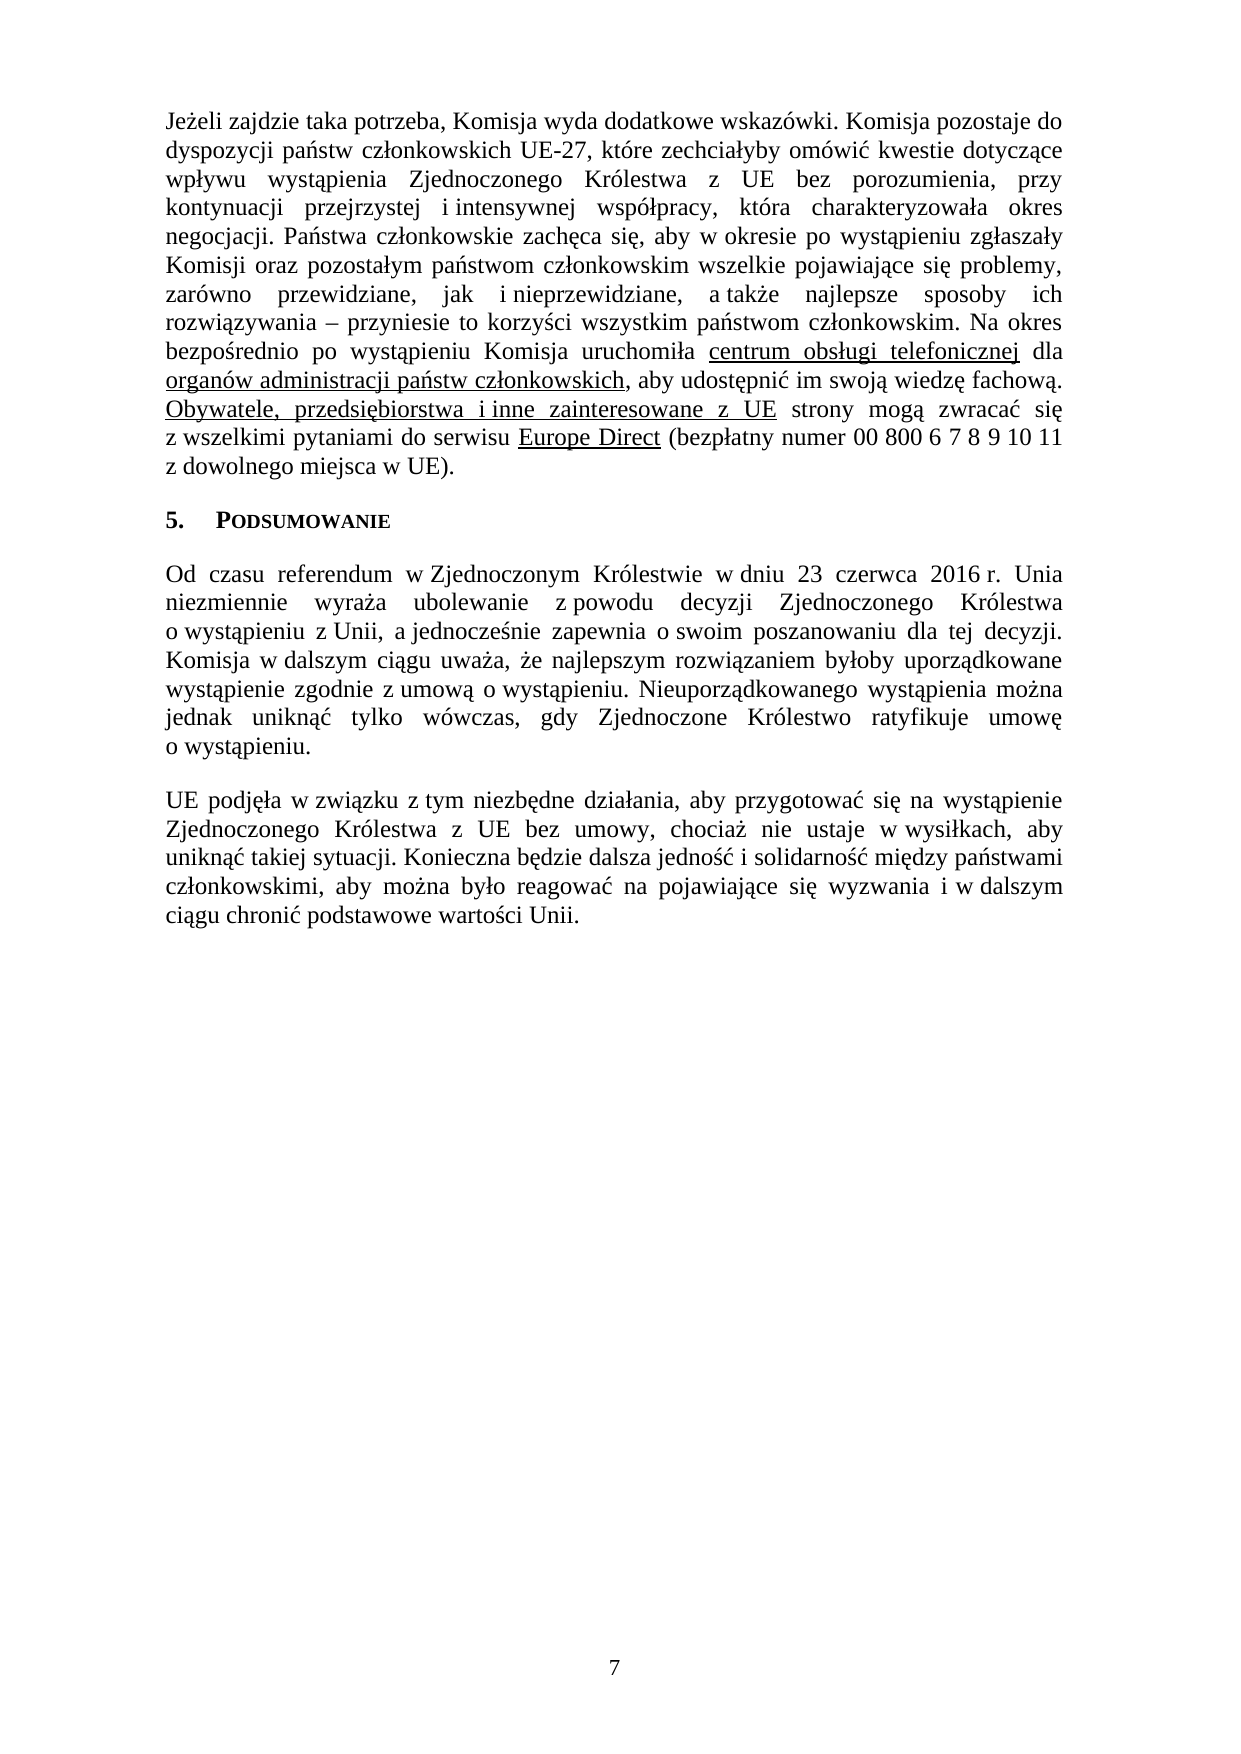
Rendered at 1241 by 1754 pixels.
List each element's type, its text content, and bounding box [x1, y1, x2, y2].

subtitle Podsumowanie [165, 505, 1063, 534]
text Jeżeli zajdzie taka potrzeba, Komisja wyda dodatkowe wskazówki. Komisja pozostaje do dyspozycji państw członkowskich UE-27, które zechciałyby omówić kwestie dotyczące wpływu wystąpienia Zjednoczonego Królestwa z UE bez porozumienia, przy kontynuacji przejrzystej i intensywnej współpracy, która charakteryzowała okres negocjacji. Państwa członkowskie zachęca się, aby w okresie po wystąpieniu zgłaszały Komisji oraz pozostałym państwom członkowskim wszelkie pojawiające się problemy, zarówno przewidziane, jak i nieprzewidziane, a także najlepsze sposoby ich rozwiązywania – przyniesie to korzyści wszystkim państwom członkowskim. Na okres bezpośrednio po wystąpieniu Komisja uruchomiła centrum obsługi telefonicznej dla organów administracji państw członkowskich, aby udostępnić im swoją wiedzę fachową. Obywatele, przedsiębiorstwa i inne zainteresowane z UE strony mogą zwracać się z wszelkimi pytaniami do serwisu Europe Direct (bezpłatny numer 00 800 6 7 8 9 10 11 z dowolnego miejsca w UE). [165, 106, 1063, 480]
text UE podjęła w związku z tym niezbędne działania, aby przygotować się na wystąpienie Zjednoczonego Królestwa z UE bez umowy, chociaż nie ustaje w wysiłkach, aby uniknąć takiej sytuacji. Konieczna będzie dalsza jedność i solidarność między państwami członkowskimi, aby można było reagować na pojawiające się wyzwania i w dalszym ciągu chronić podstawowe wartości Unii. [165, 785, 1063, 929]
text Od czasu referendum w Zjednoczonym Królestwie w dniu 23 czerwca 2016 r. Unia niezmiennie wyraża ubolewanie z powodu decyzji Zjednoczonego Królestwa o wystąpieniu z Unii, a jednocześnie zapewnia o swoim poszanowaniu dla tej decyzji. Komisja w dalszym ciągu uważa, że najlepszym rozwiązaniem byłoby uporządkowane wystąpienie zgodnie z umową o wystąpieniu. Nieuporządkowanego wystąpienia można jednak uniknąć tylko wówczas, gdy Zjednoczone Królestwo ratyfikuje umowę o wystąpieniu. [165, 559, 1063, 760]
